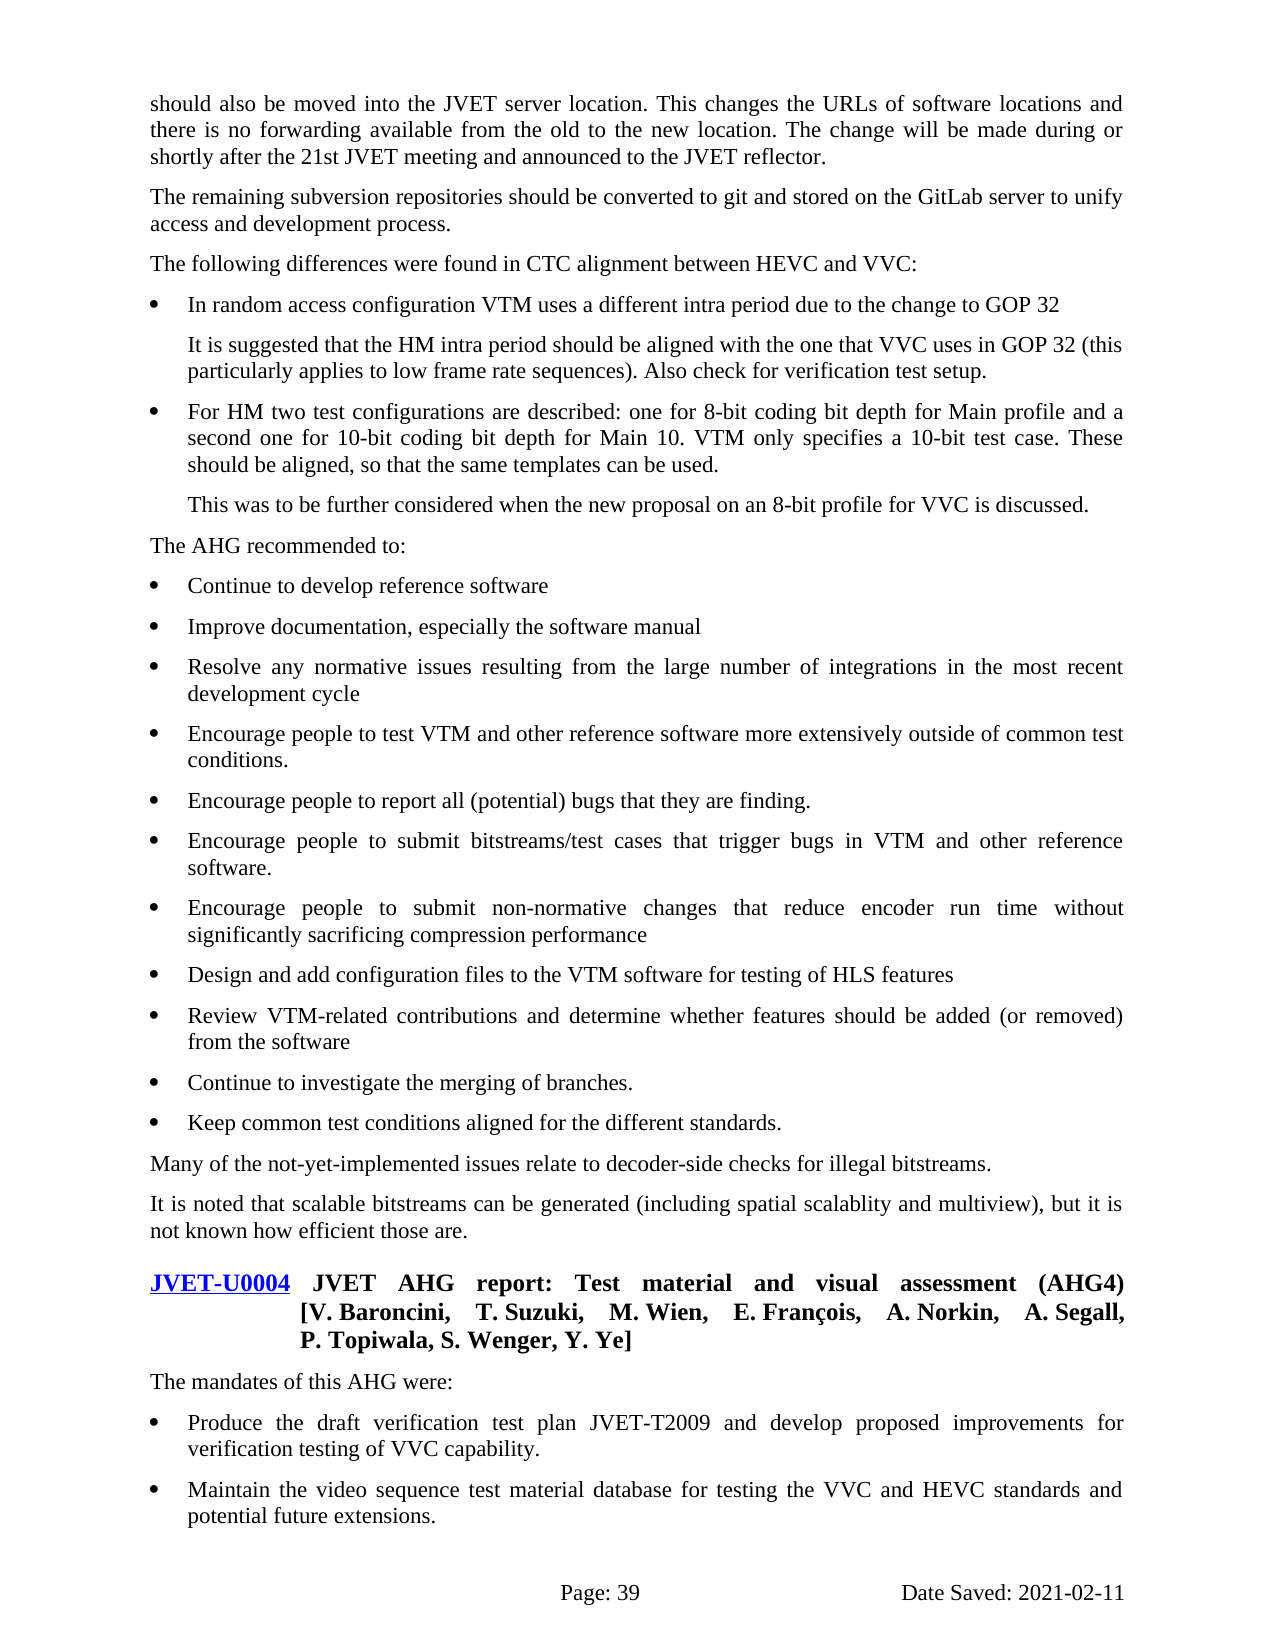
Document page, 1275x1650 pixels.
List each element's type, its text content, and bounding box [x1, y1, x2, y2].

list For HM two test configurations are described: one for 8-bit coding bit depth for Main profile and a second one for 10-bit coding bit depth for Main 10. VTM only specifies a 10-bit test case. These should be aligned, so that the same templates can be used. [150, 398, 1125, 477]
list Design and add configuration files to the VTM software for testing of HLS features [150, 961, 1125, 988]
text The remaining subversion repositories should be converted to git and stored on the GitLab server to unify access and development process. [150, 183, 1125, 236]
list Produce the draft verification test plan JVET-T2009 and develop proposed improvements for verification testing of VVC capability. [150, 1409, 1125, 1462]
text It is suggested that the HM intra period should be aligned with the one that VVC uses in GOP 32 (this particularly applies to low frame rate sequences). Also check for verification test setup. [187, 331, 1125, 384]
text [150, 90, 1125, 169]
list Maintain the video sequence test material database for testing the VVC and HEVC standards and potential future extensions. [150, 1476, 1125, 1528]
text The following differences were found in CTC alignment between HEVC and VVC: [150, 250, 1125, 276]
text It is noted that scalable bitstreams can be generated (including spatial scalablity and multiview), but it is not known how efficient those are. [150, 1190, 1125, 1243]
text Many of the not-yet-implemented issues relate to decoder-side checks for illegal bitstreams. [150, 1150, 1125, 1176]
list Encourage people to test VTM and other reference software more extensively outside of common test conditions. [150, 720, 1125, 773]
list Continue to investigate the merging of branches. [150, 1069, 1125, 1095]
list Improve documentation, especially the software manual [150, 613, 1125, 639]
list Resolve any normative issues resulting from the large number of integrations in the most recent development cycle [150, 653, 1125, 706]
list Encourage people to report all (potential) bugs that they are finding. [150, 787, 1125, 813]
text The AHG recommended to: [150, 532, 1125, 558]
list Encourage people to submit non-normative changes that reduce encoder run time without significantly sacrificing compression performance [150, 894, 1125, 947]
list Keep common test conditions aligned for the different standards. [150, 1109, 1125, 1136]
list Encourage people to submit bitstreams/test cases that trigger bugs in VTM and other reference software. [150, 828, 1125, 880]
text The mandates of this AHG were: [150, 1368, 1125, 1395]
list Review VTM-related contributions and determine whether features should be added (or removed) from the software [150, 1002, 1125, 1054]
subtitle JVET-U0004 JVET AHG report: Test material and visual assessment (AHG4) [V. Baroncini, T. Suzuki, M. Wien, E. François, A. Norkin, A. Segall, P. Topiwala, S. Wenger, Y. Ye] [150, 1268, 1125, 1354]
list Continue to develop reference software [150, 572, 1125, 599]
list In random access configuration VTM uses a different intra period due to the change to GOP 32 [150, 291, 1125, 317]
text This was to be further considered when the new proposal on an 8-bit profile for VVC is discussed. [187, 491, 1125, 518]
